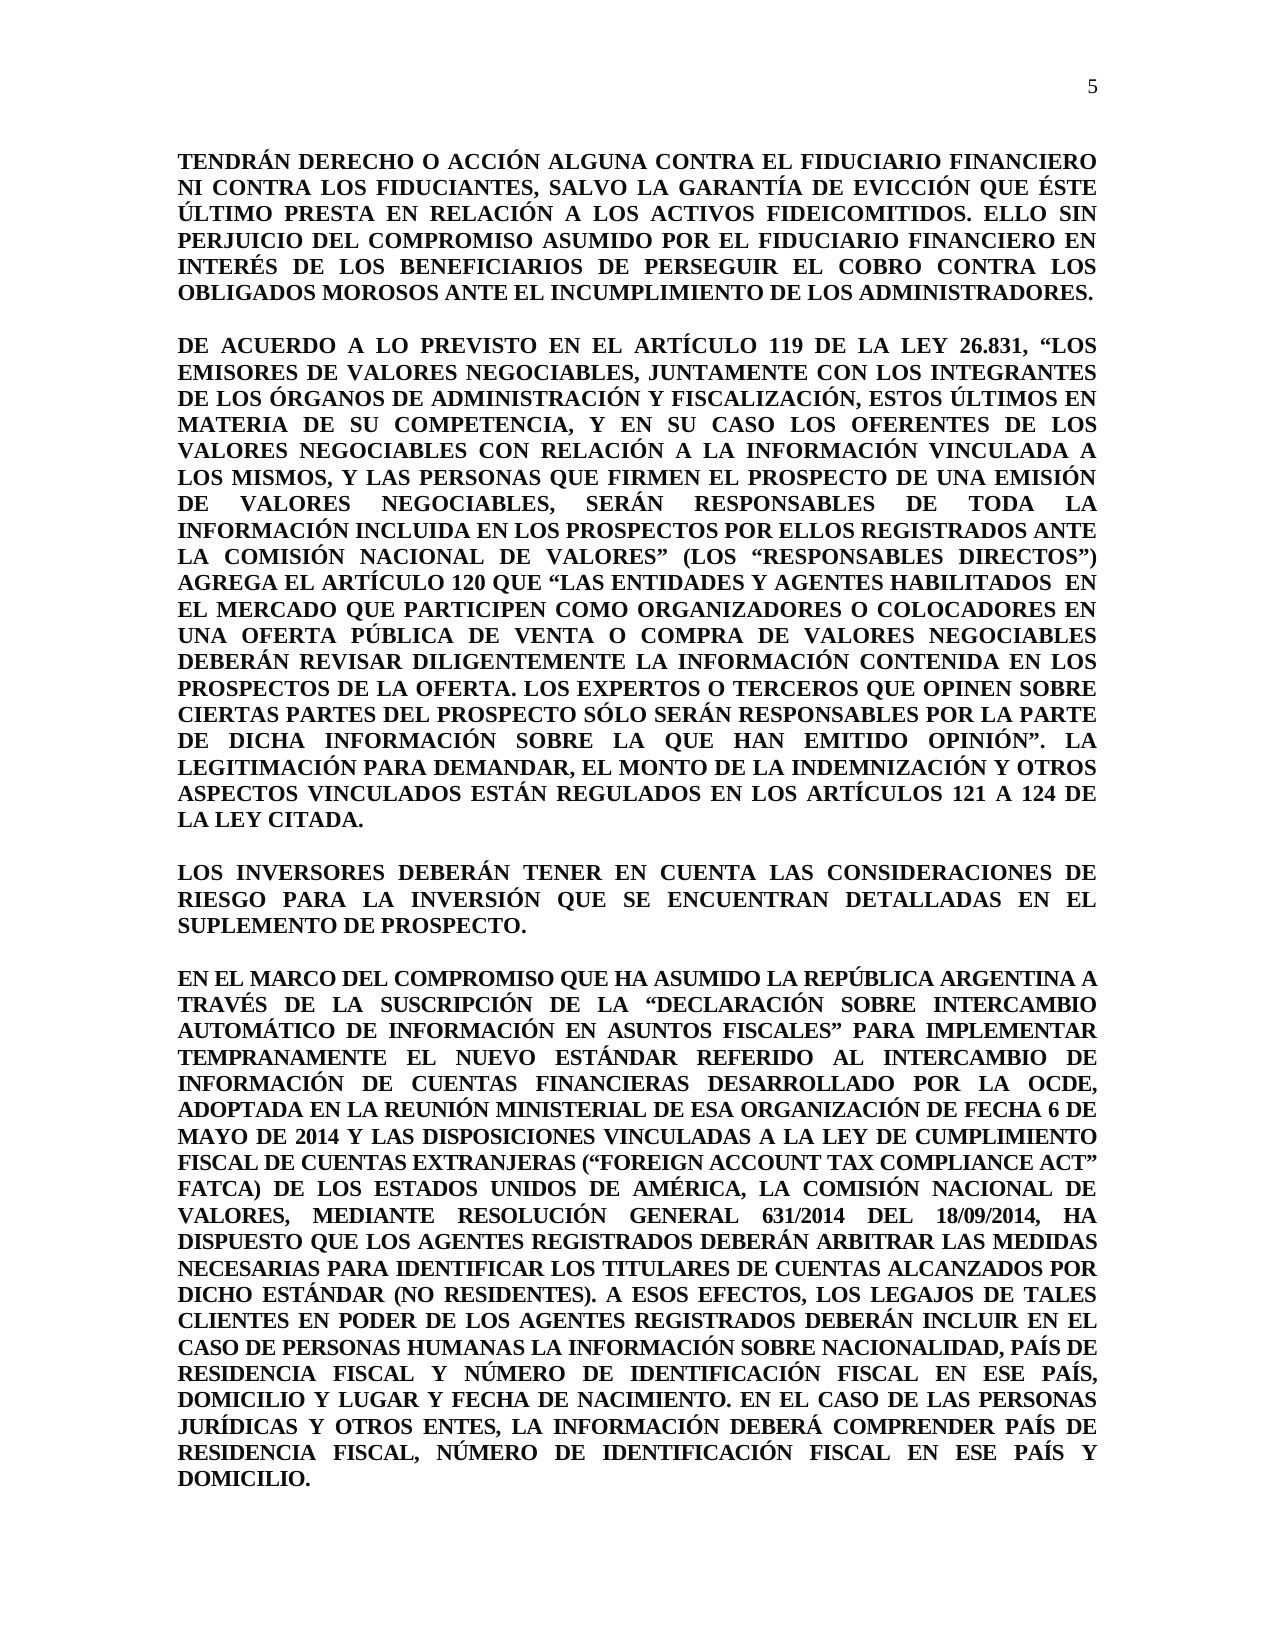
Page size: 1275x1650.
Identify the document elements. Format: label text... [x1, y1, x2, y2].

text EN EL MARCO DEL COMPROMISO QUE HA ASUMIDO LA REPÚBLICA ARGENTINA A TRAVÉS DE LA SUSCRIPCIÓN DE LA “DECLARACIÓN SOBRE INTERCAMBIO AUTOMÁTICO DE INFORMACIÓN EN ASUNTOS FISCALES” PARA IMPLEMENTAR TEMPRANAMENTE EL NUEVO ESTÁNDAR REFERIDO AL INTERCAMBIO DE INFORMACIÓN DE CUENTAS FINANCIERAS DESARROLLADO POR LA OCDE, ADOPTADA EN LA REUNIÓN MINISTERIAL DE ESA ORGANIZACIÓN DE FECHA 6 DE MAYO DE 2014 Y LAS DISPOSICIONES VINCULADAS A LA LEY DE CUMPLIMIENTO FISCAL DE CUENTAS EXTRANJERAS (“FOREIGN ACCOUNT TAX COMPLIANCE ACT” FATCA) DE LOS ESTADOS UNIDOS DE AMÉRICA, LA COMISIÓN NACIONAL DE VALORES, MEDIANTE RESOLUCIÓN GENERAL 631/2014 DEL 18/09/2014, HA DISPUESTO QUE LOS AGENTES REGISTRADOS DEBERÁN ARBITRAR LAS MEDIDAS NECESARIAS PARA IDENTIFICAR LOS TITULARES DE CUENTAS ALCANZADOS POR DICHO ESTÁNDAR (NO RESIDENTES). A ESOS EFECTOS, LOS LEGAJOS DE TALES CLIENTES EN PODER DE LOS AGENTES REGISTRADOS DEBERÁN INCLUIR EN EL CASO DE PERSONAS HUMANAS LA INFORMACIÓN SOBRE NACIONALIDAD, PAÍS DE RESIDENCIA FISCAL Y NÚMERO DE IDENTIFICACIÓN FISCAL EN ESE PAÍS, DOMICILIO Y LUGAR Y FECHA DE NACIMIENTO. EN EL CASO DE LAS PERSONAS JURÍDICAS Y OTROS ENTES, LA INFORMACIÓN DEBERÁ COMPRENDER PAÍS DE RESIDENCIA FISCAL, NÚMERO DE IDENTIFICACIÓN FISCAL EN ESE PAÍS Y DOMICILIO. [177, 965, 1098, 1492]
text DE ACUERDO A LO PREVISTO en el artículo 119 de la ley 26.831, “Los emisores de valores negociables, juntamente con los integrantes de los órganos de administración y fiscalización, estos últimos en materia de su competencia, y en su caso los oferentes de los valores negociables con relación a la información vinculada a los mismos, y las personas que firmen el prospecto de una emisión de valores negociables, serán responsables de toda la información incluida en los prospectos por ellos registrados ante la Comisión Nacional de Valores” (los “responsables directos”) agrega el artículo 120 que “Las entidades y agentes HABILITADOS en el mercado que participen como organizadores o colocadores en una oferta pública de venta o compra de valores negociables deberán revisar diligentemente la información contenida en los prospectos de la oferta. Los expertos o terceros que opinen sobre ciertas partes del prospecto sólo serán responsables por la parte de dicha información sobre la que han emitido opinión”. LA LEGITIMACIÓN PARA DEMANDAR, EL MONTO DE LA INDEMNIZACIÓN Y OTROS ASPECTOS VINCULADOS ESTÁN REGULADOS EN LOS ARTÍCULOS 124 DE LA LEY CITADA. [177, 332, 1098, 833]
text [177, 148, 1098, 306]
text LOS INVERSORES DEBERÁN TENER EN CUENTA LAS CONSIDERACIONES DE RIESGO PARA LA INVERSIÓN QUE SE ENCUENTRAN DETALLADAS EN EL SUPLEMENTO DE PROSPECTO. [177, 859, 1098, 938]
